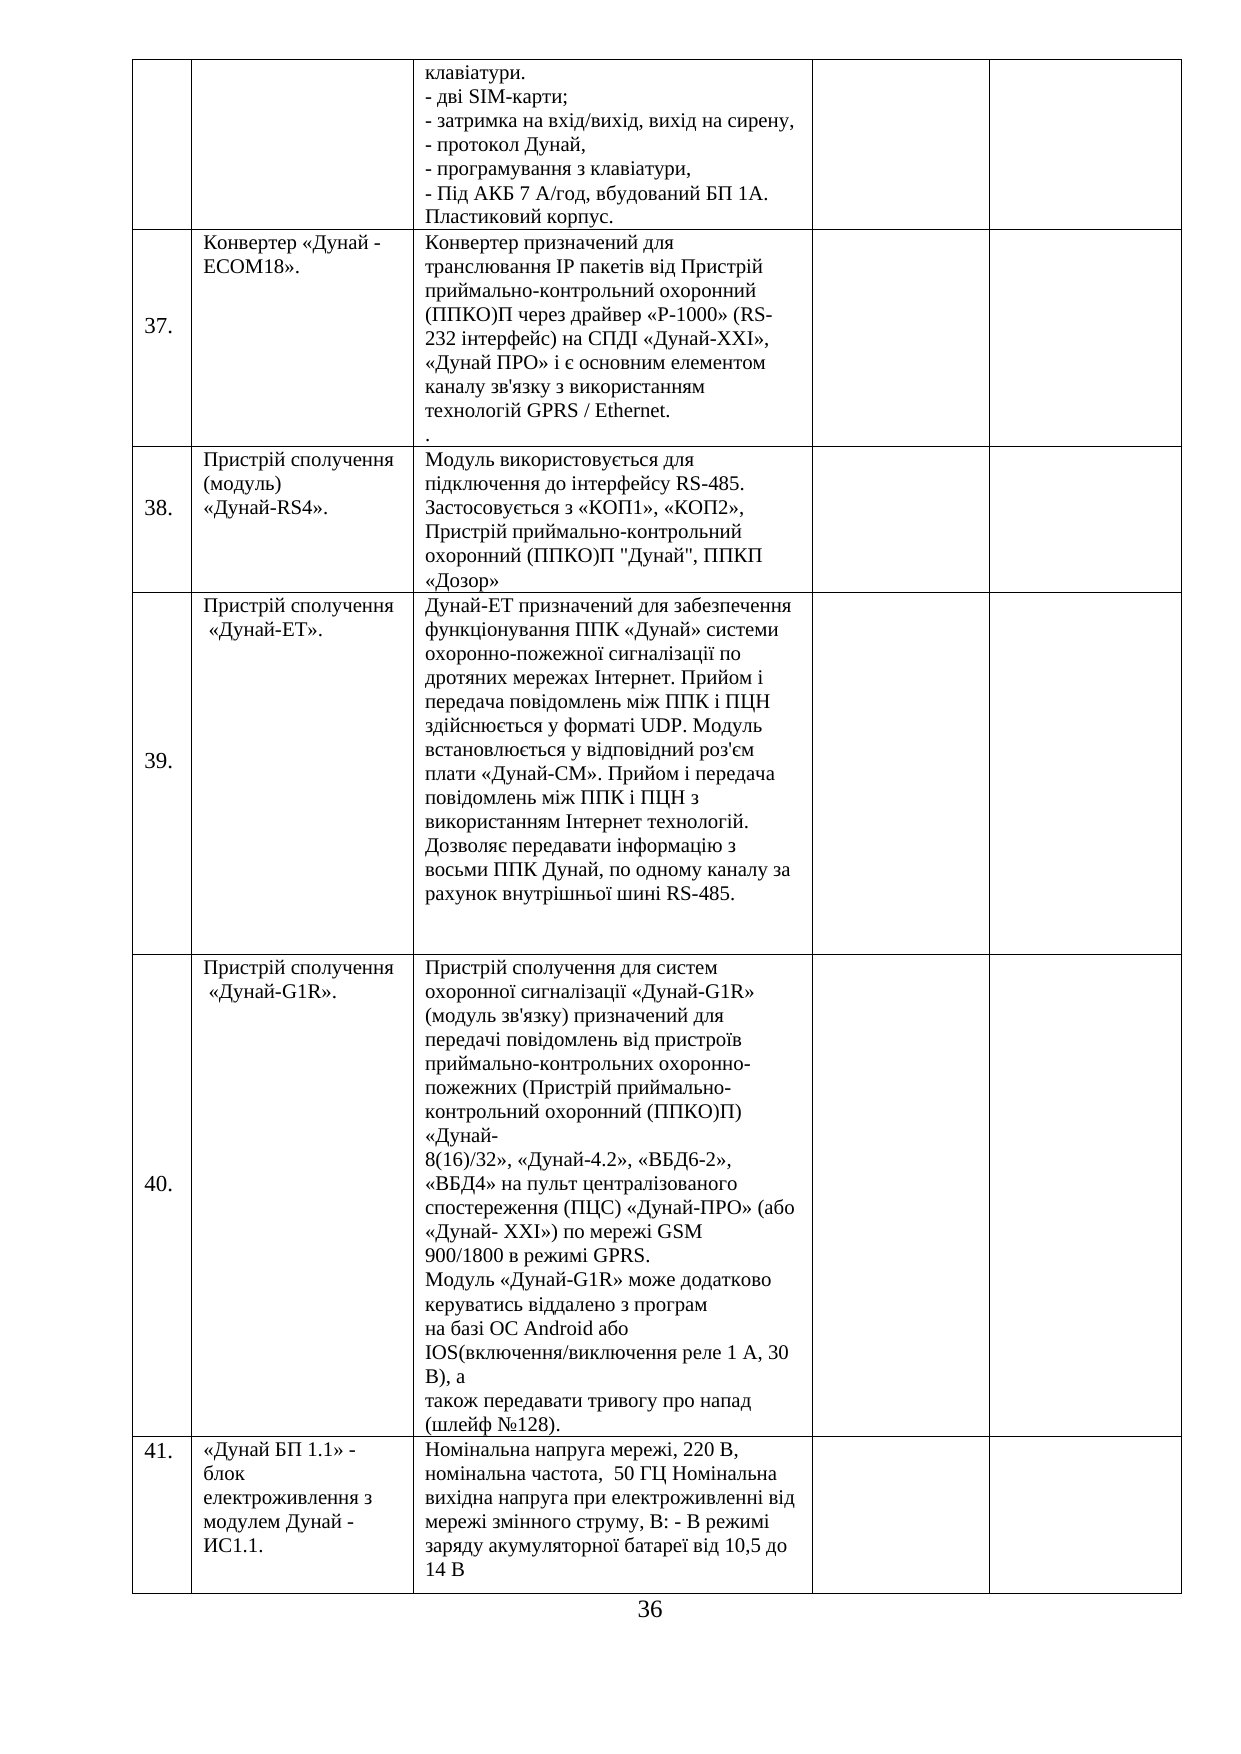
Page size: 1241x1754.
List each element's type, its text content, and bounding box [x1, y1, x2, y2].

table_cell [414, 60, 812, 228]
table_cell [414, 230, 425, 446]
table_cell [990, 60, 1181, 228]
table_cell [813, 60, 989, 228]
table_cell [813, 447, 989, 592]
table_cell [192, 60, 413, 228]
table_cell [813, 230, 989, 446]
table_cell [133, 447, 191, 592]
table_cell [990, 593, 1181, 953]
table_cell [990, 1437, 1181, 1593]
table_cell Пристрій сполучення (модуль) «Дунай-RS4». [192, 447, 413, 592]
table_cell [990, 955, 1181, 1436]
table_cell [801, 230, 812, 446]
table_cell [133, 60, 191, 228]
table_cell [133, 230, 191, 446]
table_cell [813, 1437, 989, 1593]
table_cell [133, 1437, 191, 1593]
table_cell [813, 955, 989, 1436]
table_cell [990, 447, 1181, 592]
table_cell Пристрій сполучення «Дунай-ET». [192, 593, 413, 953]
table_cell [414, 1437, 812, 1593]
table_cell Конвертер «Дунай - ECOM18». [192, 230, 413, 446]
table_cell Пристрій сполучення «Дунай-G1R». [192, 955, 413, 1436]
table_cell Пристрiй сполучення для систем охоронної сигналiзації «Дунай-G1R» (модуль зв'язку) призначений для передачі повідомлень від пристроїв приймально-контрольних охоронно-пожежних (Пристрій приймально-контрольний охоронний (ППКО)П) «Дунай- 8(16)/32», «Дунай-4.2», «ВБД6-2», «ВБД4» на пульт централізованого спостереження (ПЦС) «Дунай-ПРО» (або «Дунай- XXI») по мережі GSM 900/1800 в режимі GPRS. Модуль «Дунай-G1R» може додатково керуватись віддалено з програм на базі ОС Android або IOS(включення/виключення реле 1 А, 30 В), а також передавати тривогу про напад (шлейф №128). [414, 955, 812, 1436]
table_cell [990, 230, 1181, 446]
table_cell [192, 1437, 413, 1593]
table_cell [133, 593, 191, 953]
table_cell [813, 593, 989, 953]
table_cell [133, 955, 191, 1436]
table_cell Модуль використовується для підключення до інтерфейсу RS-485. Застосовується з «КОП1», «КОП2», Пристрій приймально-контрольний охоронний (ППКО)П "Дунай", ППКП «Дозор» [414, 447, 812, 592]
table_cell Дунай-ET призначений для забезпечення функціонування ППК «Дунай» системи охоронно-пожежної сигналізації по дротяних мережах Інтернет. Прийом і передача повідомлень між ППК і ПЦН здійснюється у форматі UDP. Модуль встановлюється у відповідний роз'єм плати «Дунай-СМ». Прийом і передача повідомлень між ППК і ПЦН з використанням Інтернет технологій. Дозволяє передавати інформацію з восьми ППК Дунай, по одному каналу за рахунок внутрішньої шині RS-485. [414, 593, 812, 953]
